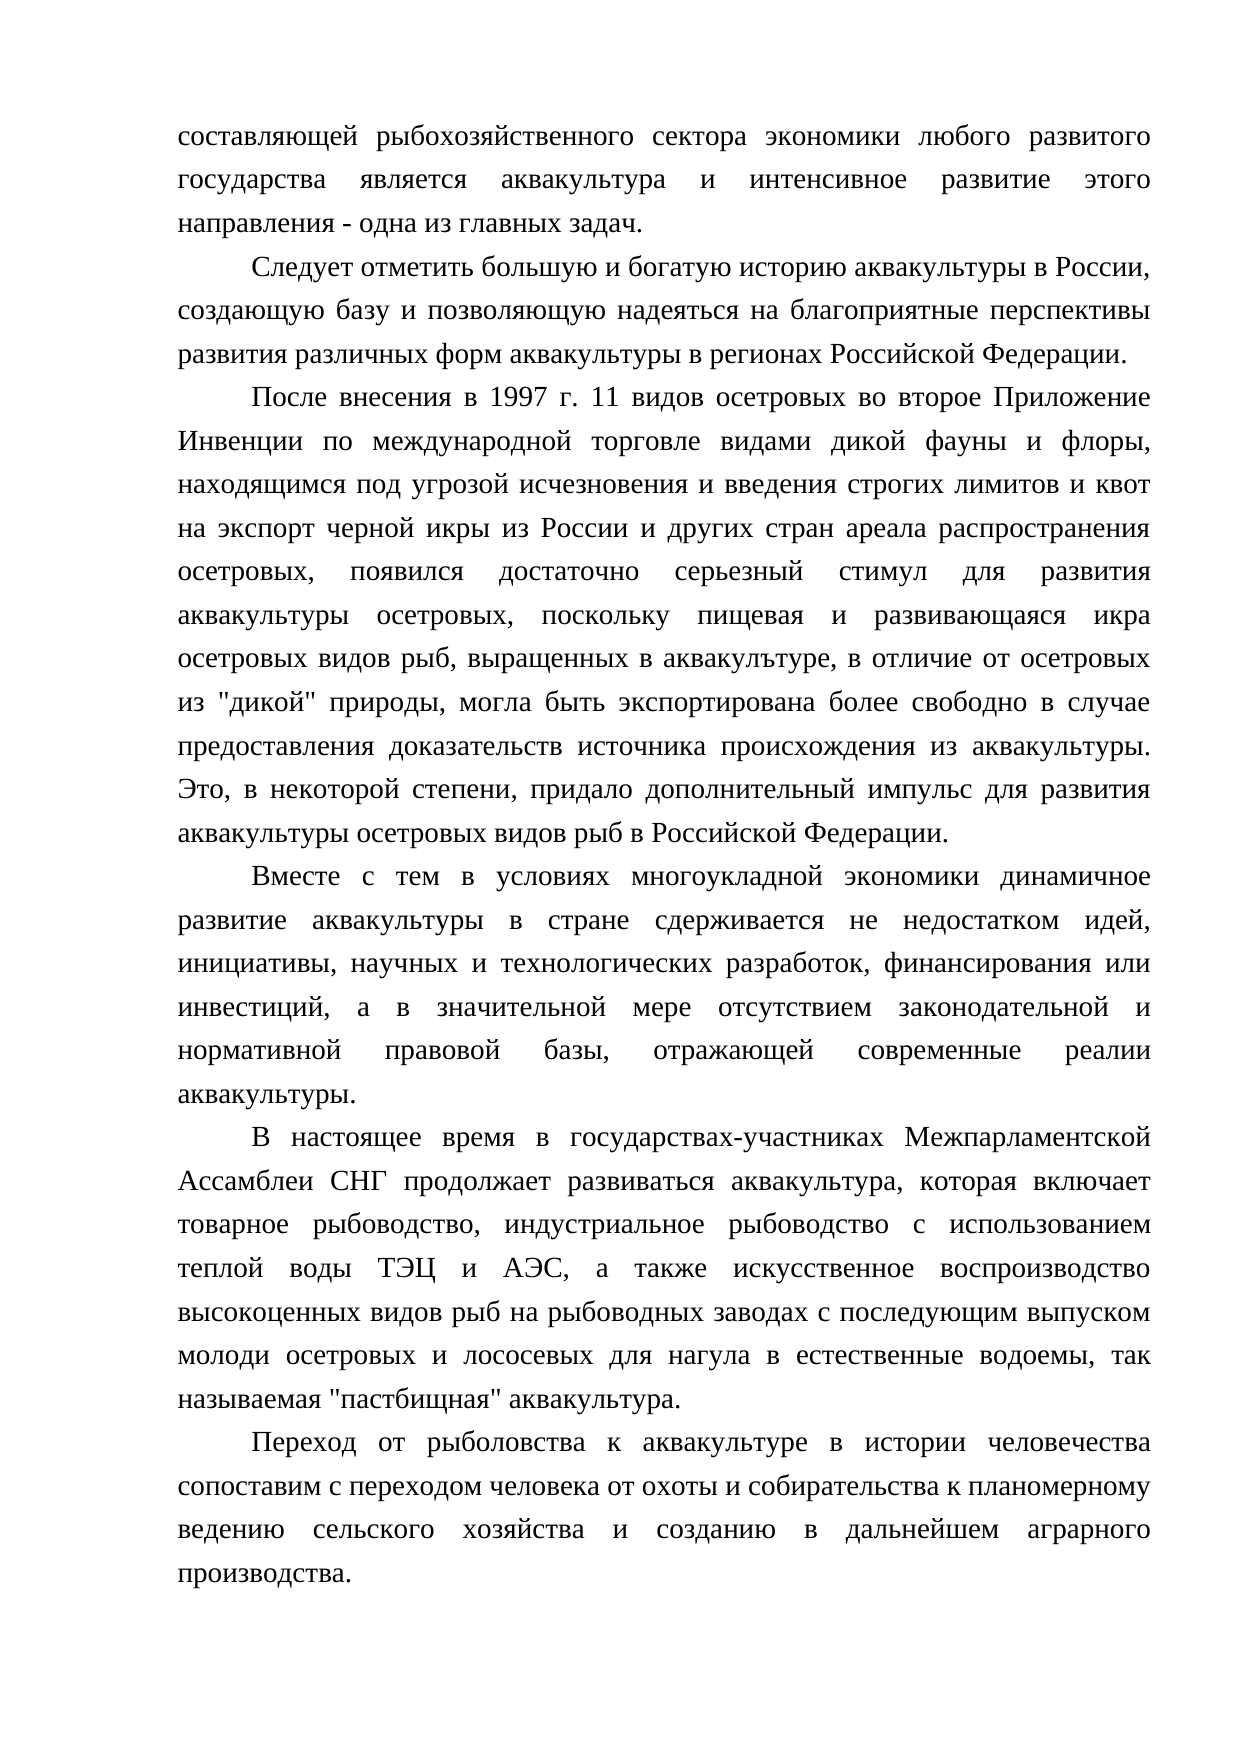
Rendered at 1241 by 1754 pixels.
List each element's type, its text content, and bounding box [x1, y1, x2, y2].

text После внесения в . 11 видов осетровых во второе Приложение Инвенции по международной торговле видами дикой фауны и флоры, находящимся под угрозой исчезновения и введения строгих лимитов и квот на экспорт черной икры из России и других стран ареала распространения осетровых, появился достаточно серьезный стимул для развития аквакультуры осетровых, поскольку пищевая и развивающаяся икра осетровых видов рыб, выращенных в аквакулътуре, в отличие от осетровых из "дикой" природы, могла быть экспортирована более свободно в случае предоставления доказательств источника происхождения из аквакультуры. Это, в некоторой степени, придало дополнительный импульс для развития аквакультуры осетровых видов рыб в Российской Федерации. [177, 379, 1152, 848]
text Вместе с тем в условиях многоукладной экономики динамичное развитие аквакультуры в стране сдерживается не недостатком идей, инициативы, научных и технологических разработок, финансирования или инвестиций, а в значительной мере отсутствием законодательной и нормативной правовой базы, отражающей современные реалии аквакультуры. [177, 858, 1152, 1109]
text Переход от рыболовства к аквакультуре в истории человечества сопоставим с переходом человека от охоты и собирательства к планомерному ведению сельского хозяйства и созданию в дальнейшем аграрного производства. [177, 1424, 1152, 1588]
text В настоящее время в государствах-участниках Межпарламентской Ассамблеи СНГ продолжает развиваться аквакультура, которая включает товарное рыбоводство, индустриальное рыбоводство с использованием теплой воды ТЭЦ и АЭС, а также искусственное воспроизводство высокоценных видов рыб на рыбоводных заводах с последующим выпуском молоди осетровых и лососевых для нагула в естественные водоемы, так называемая "пастбищная" аквакультура. [177, 1119, 1152, 1414]
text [177, 118, 1152, 239]
text Следует отметить большую и богатую историю аквакультуры в России, создающую базу и позволяющую надеяться на благоприятные перспективы развития различных форм аквакультуры в регионах Российской Федерации. [177, 249, 1152, 369]
